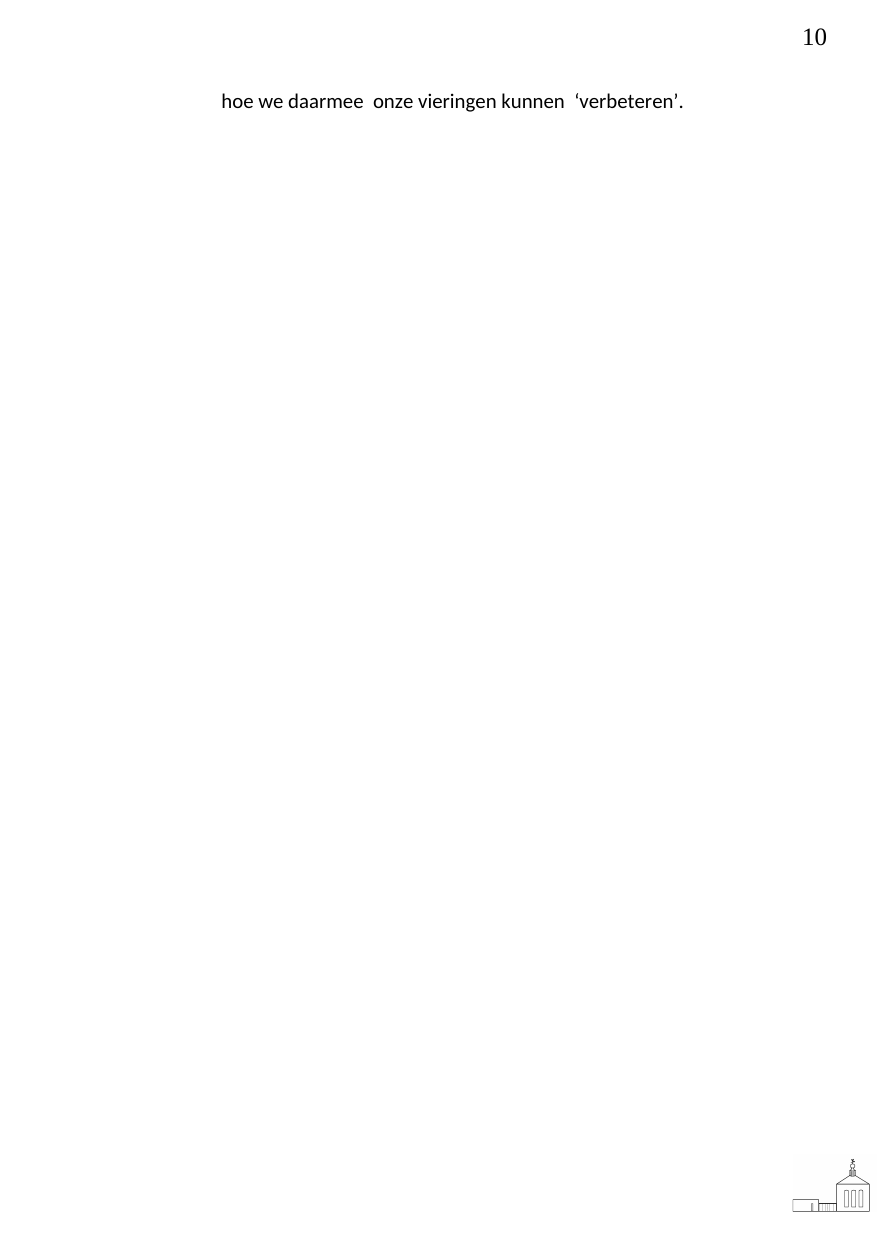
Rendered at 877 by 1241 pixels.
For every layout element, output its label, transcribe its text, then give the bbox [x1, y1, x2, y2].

text hoe we daarmee onze vieringen kunnen ‘verbeteren’. [74, 89, 827, 114]
picture [792, 1154, 877, 1212]
